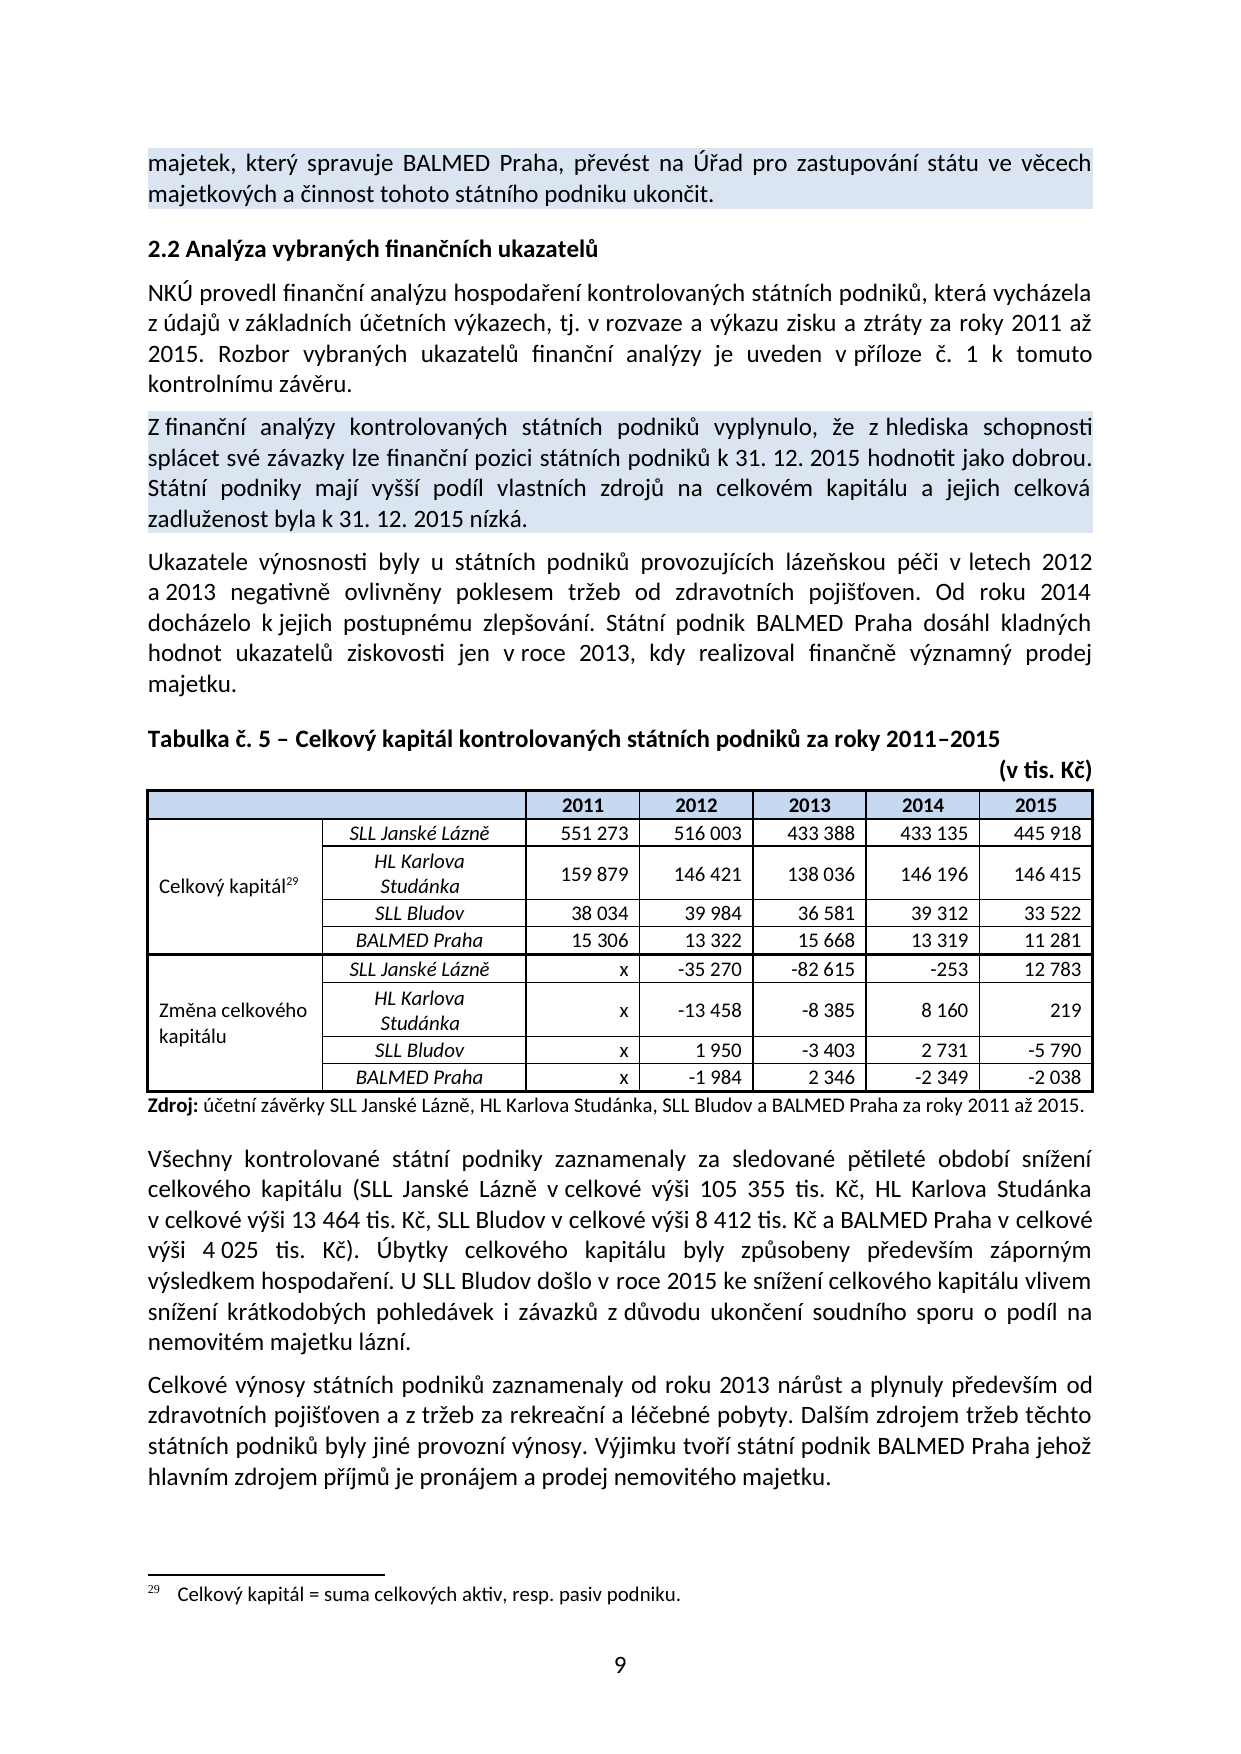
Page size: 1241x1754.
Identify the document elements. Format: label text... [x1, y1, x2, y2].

table_cell x [527, 1037, 639, 1062]
table_cell Změna celkového kapitálu [149, 956, 322, 1089]
table_header 2015 [980, 792, 1091, 818]
table_cell HL Karlova Studánka [323, 983, 525, 1036]
table_cell 138 036 [754, 847, 865, 899]
table_cell 33 522 [980, 900, 1091, 926]
table_cell 38 034 [527, 900, 639, 926]
table_cell 445 918 [980, 820, 1091, 845]
table_cell 2 731 [867, 1037, 979, 1062]
table_cell SLL Bludov [323, 900, 525, 926]
table_cell 159 879 [527, 847, 639, 899]
text Tabulka č. 5 – Celkový kapitál kontrolovaných státních podniků za roky 2011–2015 [148, 723, 1093, 754]
table_cell 146 415 [980, 847, 1091, 899]
table_cell -1 984 [640, 1064, 752, 1089]
text Celkové výnosy státních podniků zaznamenaly od roku 2013 nárůst a plynuly především od zdravotních pojišťoven a z tržeb za rekreační a léčebné pobyty. Dalším zdrojem tržeb těchto státních podniků byly jiné provozní výnosy. Výjimku tvoří státní podnik BALMED Praha jehož hlavním zdrojem příjmů je pronájem a prodej nemovitého majetku. [148, 1369, 1093, 1491]
table_cell -8 385 [754, 983, 865, 1036]
table_cell x [527, 983, 639, 1036]
table_cell -2 038 [980, 1064, 1091, 1089]
table_cell SLL Janské Lázně [323, 820, 525, 845]
table_cell x [527, 956, 639, 982]
table_header [149, 792, 525, 818]
text Všechny kontrolované státní podniky zaznamenaly za sledované pětileté období snížení celkového kapitálu (SLL Janské Lázně v celkové výši 105 355 tis. Kč, HL Karlova Studánka v celkové výši 13 464 tis. Kč, SLL Bludov v celkové výši 8 412 tis. Kč a BALMED Praha v celkové výši 4 025 tis. Kč). Úbytky celkového kapitálu byly způsobeny především záporným výsledkem hospodaření. U SLL Bludov došlo v roce 2015 ke snížení celkového kapitálu vlivem snížení krátkodobých pohledávek i závazků z důvodu ukončení soudního sporu o podíl na nemovitém majetku lázní. [148, 1143, 1093, 1357]
table_cell -13 458 [640, 983, 752, 1036]
text Z finanční analýzy kontrolovaných státních podniků vyplynulo, že z hlediska schopnosti splácet své závazky lze finanční pozici státních podniků k 31. 12. 2015 hodnotit jako dobrou. Státní podniky mají vyšší podíl vlastních zdrojů na celkovém kapitálu a jejich celková zadluženost byla k 31. 12. 2015 nízká. [148, 411, 1093, 533]
table_cell 36 581 [754, 900, 865, 926]
table_cell HL Karlova Studánka [323, 847, 525, 899]
table_cell 146 421 [640, 847, 752, 899]
table_cell BALMED Praha [323, 1064, 525, 1089]
table_cell 13 322 [640, 927, 752, 953]
table_cell 15 306 [527, 927, 639, 953]
table_cell SLL Bludov [323, 1037, 525, 1062]
table_cell x [527, 1064, 639, 1089]
text Zdroj: účetní závěrky SLL Janské Lázně, HL Karlova Studánka, SLL Bludov a BALMED Praha za roky 2011 až 2015. [148, 1093, 1093, 1118]
table_cell -35 270 [640, 956, 752, 982]
table_cell 8 160 [867, 983, 979, 1036]
table_cell 11 281 [980, 927, 1091, 953]
table_cell 15 668 [754, 927, 865, 953]
table_cell BALMED Praha [323, 927, 525, 953]
table_header 2013 [754, 792, 865, 818]
table_cell 13 319 [867, 927, 979, 953]
table_cell 39 984 [640, 900, 752, 926]
table_cell 2 346 [754, 1064, 865, 1089]
text NKÚ provedl finanční analýzu hospodaření kontrolovaných státních podniků, která vycházela z údajů v základních účetních výkazech, tj. v rozvaze a výkazu zisku a ztráty za roky 2011 až 2015. Rozbor vybraných ukazatelů finanční analýzy je uveden v příloze č. 1 k tomuto kontrolnímu závěru. [148, 277, 1093, 399]
table_cell -82 615 [754, 956, 865, 982]
table_cell 146 196 [867, 847, 979, 899]
table_cell -2 349 [867, 1064, 979, 1089]
table_cell 1 950 [640, 1037, 752, 1062]
table_header 2011 [527, 792, 639, 818]
table_cell -3 403 [754, 1037, 865, 1062]
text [148, 148, 1093, 209]
table_cell -253 [867, 956, 979, 982]
table_header 2014 [867, 792, 979, 818]
text (v tis. Kč) [148, 754, 1093, 784]
table_cell Celkový kapitál [149, 820, 322, 953]
table_cell -5 790 [980, 1037, 1091, 1062]
table_cell SLL Janské Lázně [323, 956, 525, 982]
table_cell 39 312 [867, 900, 979, 926]
text Ukazatele výnosnosti byly u státních podniků provozujících lázeňskou péči v letech 2012 a 2013 negativně ovlivněny poklesem tržeb od zdravotních pojišťoven. Od roku 2014 docházelo k jejich postupnému zlepšování. Státní podnik BALMED Praha dosáhl kladných hodnot ukazatelů ziskovosti jen v roce 2013, kdy realizoval finančně významný prodej majetku. [148, 546, 1093, 698]
table_cell 433 388 [754, 820, 865, 845]
table_cell 516 003 [640, 820, 752, 845]
table_cell 433 135 [867, 820, 979, 845]
table_header 2012 [640, 792, 752, 818]
table_cell 551 273 [527, 820, 639, 845]
table_cell 12 783 [980, 956, 1091, 982]
text 2.2 Analýza vybraných finančních ukazatelů [148, 234, 1093, 264]
table_cell 219 [980, 983, 1091, 1036]
